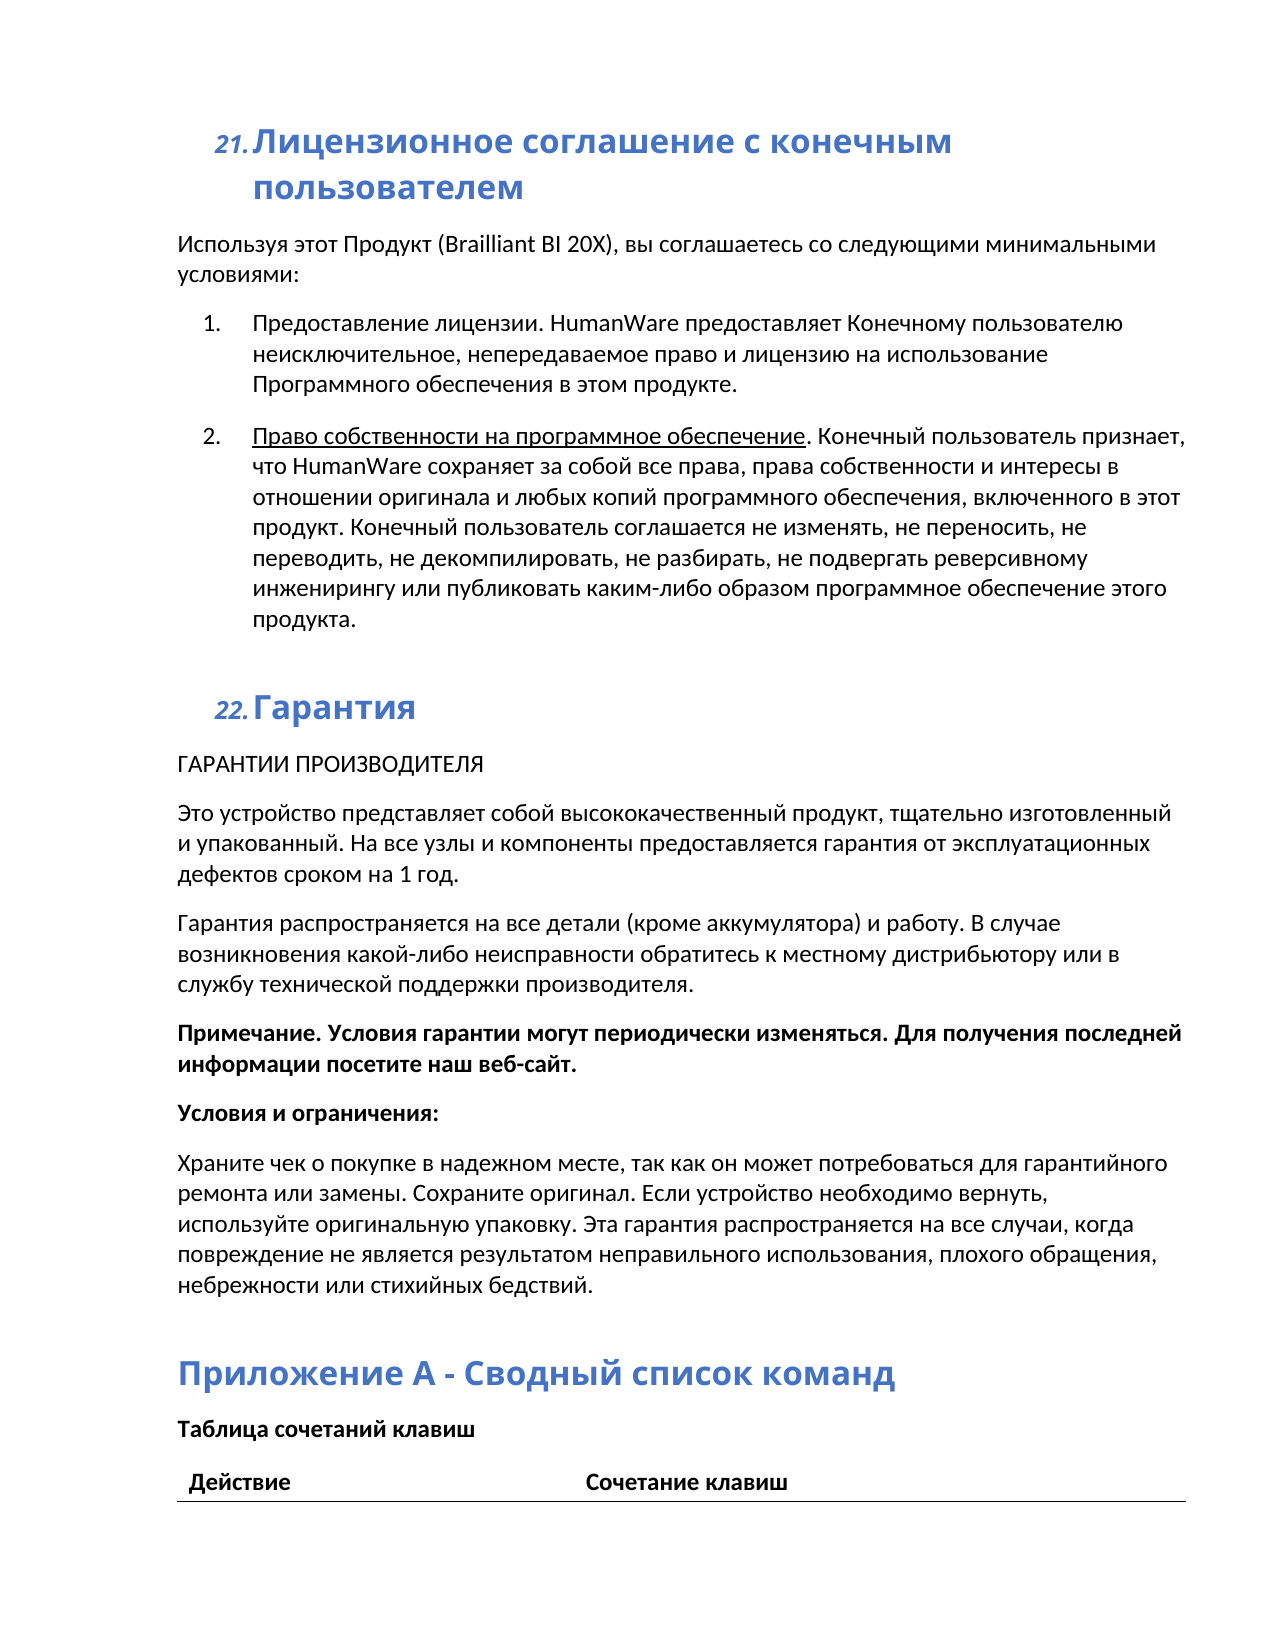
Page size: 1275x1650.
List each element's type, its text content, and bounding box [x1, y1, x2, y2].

text Примечание. Условия гарантии могут периодически изменяться. Для получения последней информации посетите наш веб-сайт. [177, 1018, 1186, 1079]
text Гарантия распространяется на все детали (кроме аккумулятора) и работу. В случае возникновения какой-либо неисправности обратитесь к местному дистрибьютору или в службу технической поддержки производителя. [177, 907, 1186, 999]
text ГАРАНТИИ ПРОИЗВОДИТЕЛЯ [177, 748, 1186, 778]
subtitle Приложение A - Сводный список команд [177, 1349, 1186, 1395]
text Условия и ограничения: [177, 1097, 1186, 1128]
subtitle Лицензионное соглашение с конечным пользователем [215, 118, 1186, 209]
list Право собственности на программное обеспечение. Конечный пользователь признает, что HumanWare сохраняет за собой все права, права собственности и интересы в отношении оригинала и любых копий программного обеспечения, включенного в этот продукт. Конечный пользователь соглашается не изменять, не переносить, не переводить, не декомпилировать, не разбирать, не подвергать реверсивному инженирингу или публиковать каким-либо образом программное обеспечение этого продукта. [202, 420, 1186, 633]
text Используя этот Продукт (Brailliant BI 20X), вы соглашаетесь со следующими минимальными условиями: [177, 228, 1186, 289]
text Храните чек о покупке в надежном месте, так как он может потребоваться для гарантийного ремонта или замены. Сохраните оригинал. Если устройство необходимо вернуть, используйте оригинальную упаковку. Эта гарантия распространяется на все случаи, когда повреждение не является результатом неправильного использования, плохого обращения, небрежности или стихийных бедствий. [177, 1147, 1186, 1299]
table_header Сочетание клавиш [575, 1463, 1186, 1501]
text Таблица сочетаний клавиш [177, 1413, 1186, 1444]
text Это устройство представляет собой высококачественный продукт, тщательно изготовленный и упакованный. На все узлы и компоненты предоставляется гарантия от эксплуатационных дефектов сроком на 1 год. [177, 797, 1186, 888]
list Предоставление лицензии. HumanWare предоставляет Конечному пользователю неисключительное, непередаваемое право и лицензию на использование Программного обеспечения в этом продукте. [202, 307, 1186, 399]
table_header Действие [177, 1463, 574, 1501]
subtitle Гарантия [215, 683, 1186, 729]
